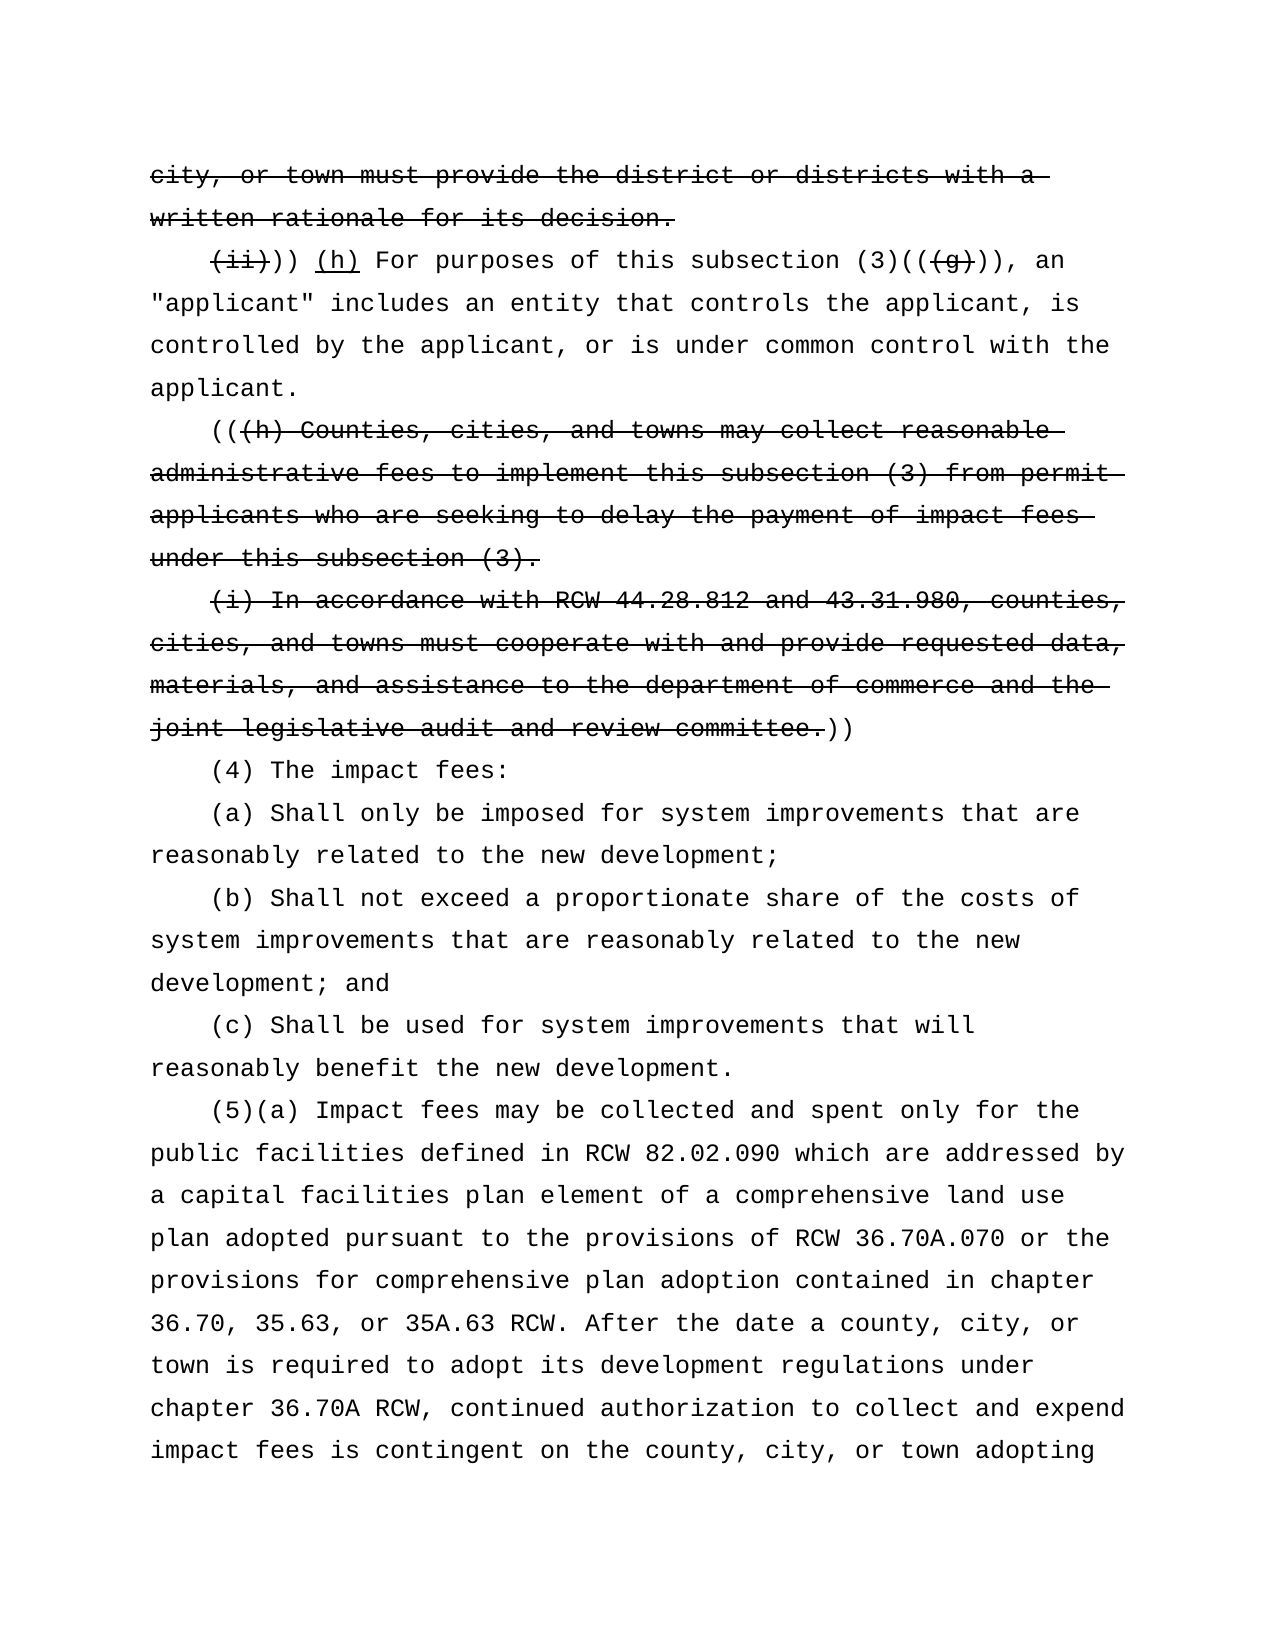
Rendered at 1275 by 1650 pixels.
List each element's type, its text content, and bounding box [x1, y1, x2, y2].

text (a) Shall only be imposed for system improvements that are reasonably related to the new development; [150, 787, 1125, 872]
text (ii))) (h) For purposes of this subsection (3)(((g))), an "applicant" includes an entity that controls the applicant, is controlled by the applicant, or is under common control with the applicant. [150, 235, 1125, 405]
text (i) In accordance with RCW 44.28.812 and 43.31.980, counties, cities, and towns must cooperate with and provide requested data, materials, and assistance to the department of commerce and the joint legislative audit and review committee.)) [150, 575, 1125, 644]
text (c) Shall be used for system improvements that will reasonably benefit the new development. [150, 1000, 1125, 1085]
text (((h) Counties, cities, and towns may collect reasonable administrative fees to implement this subsection (3) from permit applicants who are seeking to delay the payment of impact fees under this subsection (3). [150, 476, 1125, 575]
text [150, 150, 1125, 235]
text (i) In accordance with RCW 44.28.812 and 43.31.980, counties, cities, and towns must cooperate with and provide requested data, materials, and assistance to the department of commerce and the joint legislative audit and review committee.)) [150, 646, 1125, 745]
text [150, 1085, 1125, 1467]
text (b) Shall not exceed a proportionate share of the costs of system improvements that are reasonably related to the new development; and [150, 872, 1125, 1000]
text (4) The impact fees: [150, 745, 1125, 787]
text (((h) Counties, cities, and towns may collect reasonable administrative fees to implement this subsection (3) from permit applicants who are seeking to delay the payment of impact fees under this subsection (3). [150, 405, 1125, 474]
